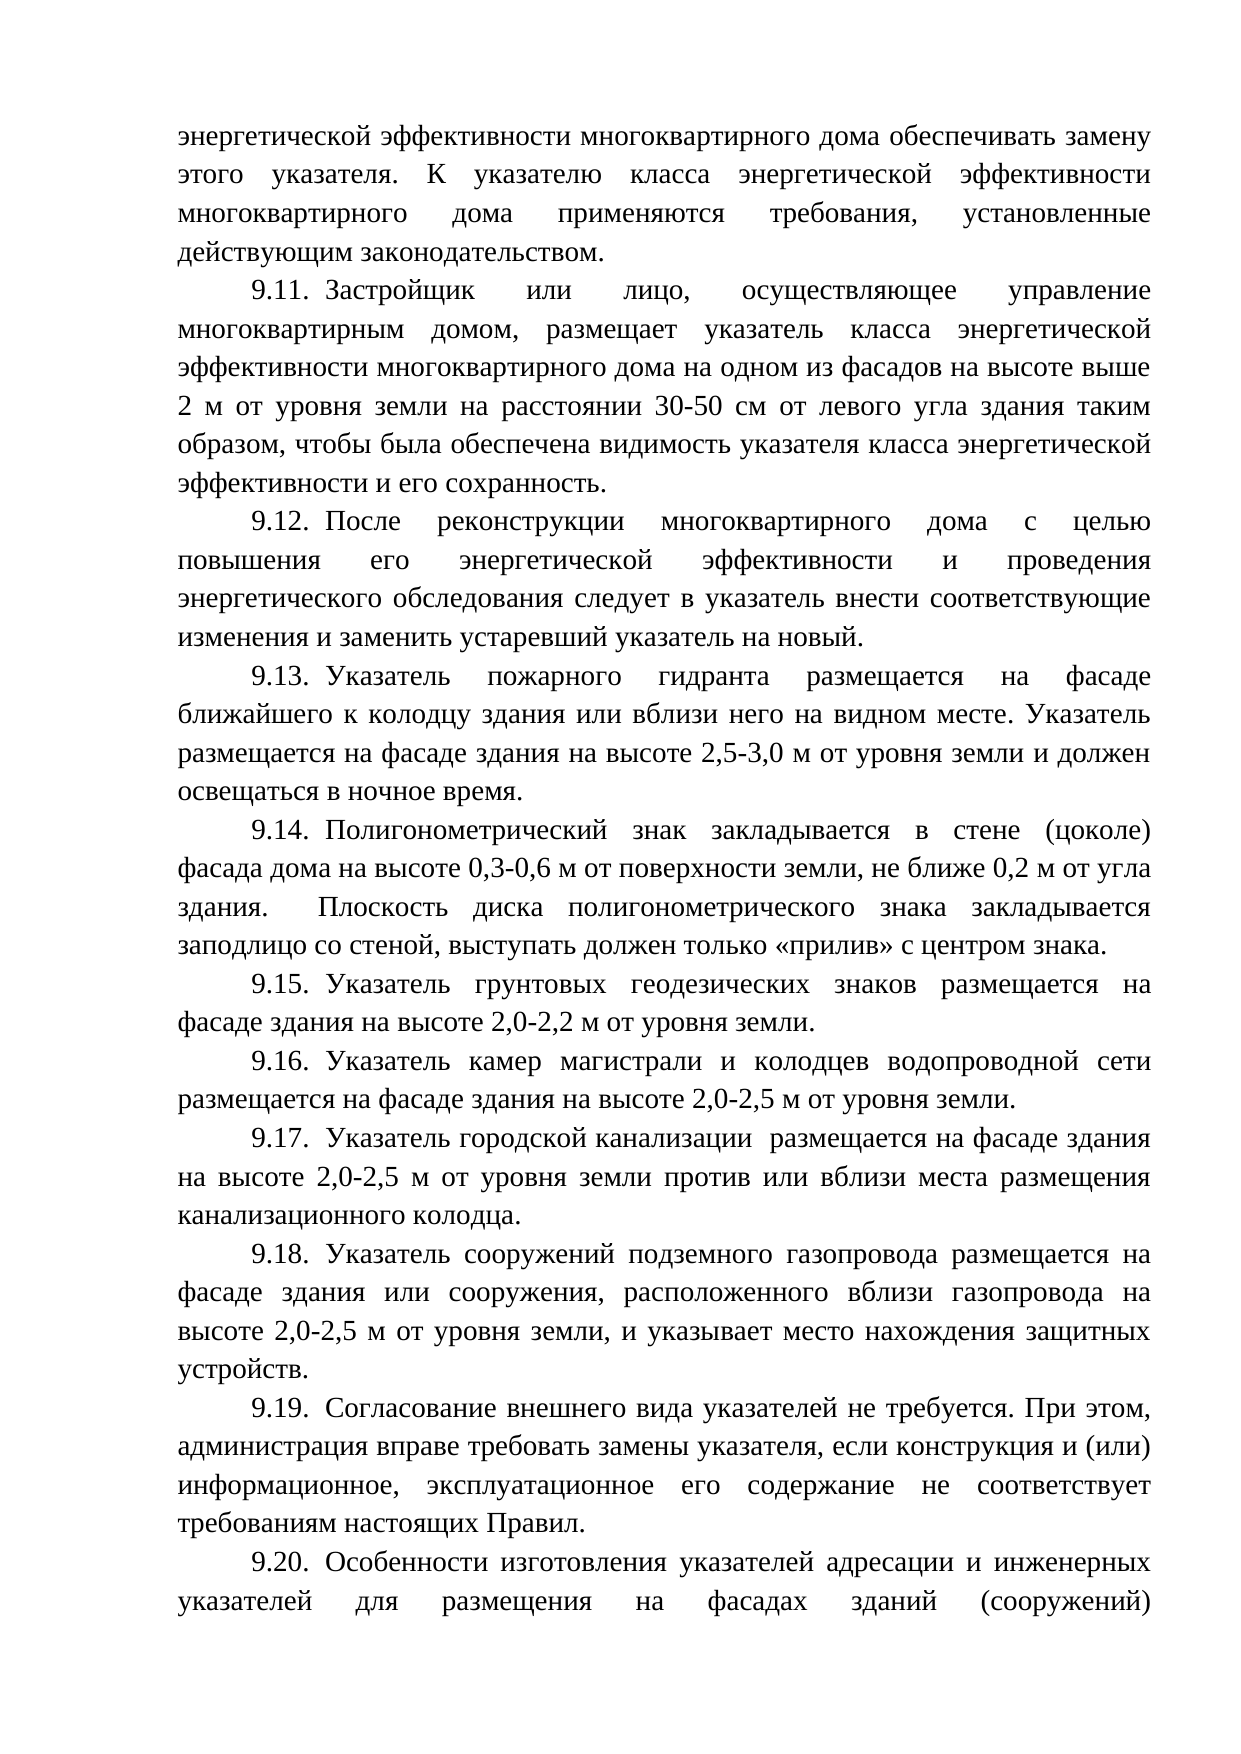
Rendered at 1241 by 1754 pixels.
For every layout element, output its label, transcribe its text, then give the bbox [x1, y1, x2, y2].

list Согласование внешнего вида указателей не требуется. При этом, администрация вправе требовать замены указателя, если конструкция и (или) информационное, эксплуатационное его содержание не соответствует требованиям настоящих Правил. [177, 1390, 1152, 1539]
list После реконструкции многоквартирного дома с целью повышения его энергетической эффективности и проведения энергетического обследования следует в указатель внести соответствующие изменения и заменить устаревший указатель на новый. [177, 503, 1152, 653]
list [177, 1544, 1152, 1616]
list Указатель пожарного гидранта размещается на фасаде ближайшего к колодцу здания или вблизи него на видном месте. Указатель размещается на фасаде здания на высоте 2,5-3,0 м от уровня земли и должен освещаться в ночное время. [177, 658, 1152, 807]
list Указатель камер магистрали и колодцев водопроводной сети размещается на фасаде здания на высоте 2,0-2,5 м от уровня земли. [177, 1043, 1152, 1115]
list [177, 118, 1152, 267]
list Указатель сооружений подземного газопровода размещается на фасаде здания или сооружения, расположенного вблизи газопровода на высоте 2,0-2,5 м от уровня земли, и указывает место нахождения защитных устройств. [177, 1236, 1152, 1385]
list Застройщик или лицо, осуществляющее управление многоквартирным домом, размещает указатель класса энергетической эффективности многоквартирного дома на одном из фасадов на высоте выше 2 м от уровня земли на расстоянии 30-50 см от левого угла здания таким образом, чтобы была обеспечена видимость указателя класса энергетической эффективности и его сохранность. [177, 272, 1152, 498]
list Указатель грунтовых геодезических знаков размещается на фасаде здания на высоте 2,0-2,2 м от уровня земли. [177, 966, 1152, 1038]
list Полигонометрический знак закладывается в стене (цоколе) фасада дома на высоте 0,3-0,6 м от поверхности земли, не ближе 0,2 м от угла здания. Плоскость диска полигонометрического знака закладывается заподлицо со стеной, выступать должен только «прилив» с центром знака. [177, 812, 1152, 961]
list Указатель городской канализации размещается на фасаде здания на высоте 2,0-2,5 м от уровня земли против или вблизи места размещения канализационного колодца. [177, 1120, 1152, 1231]
